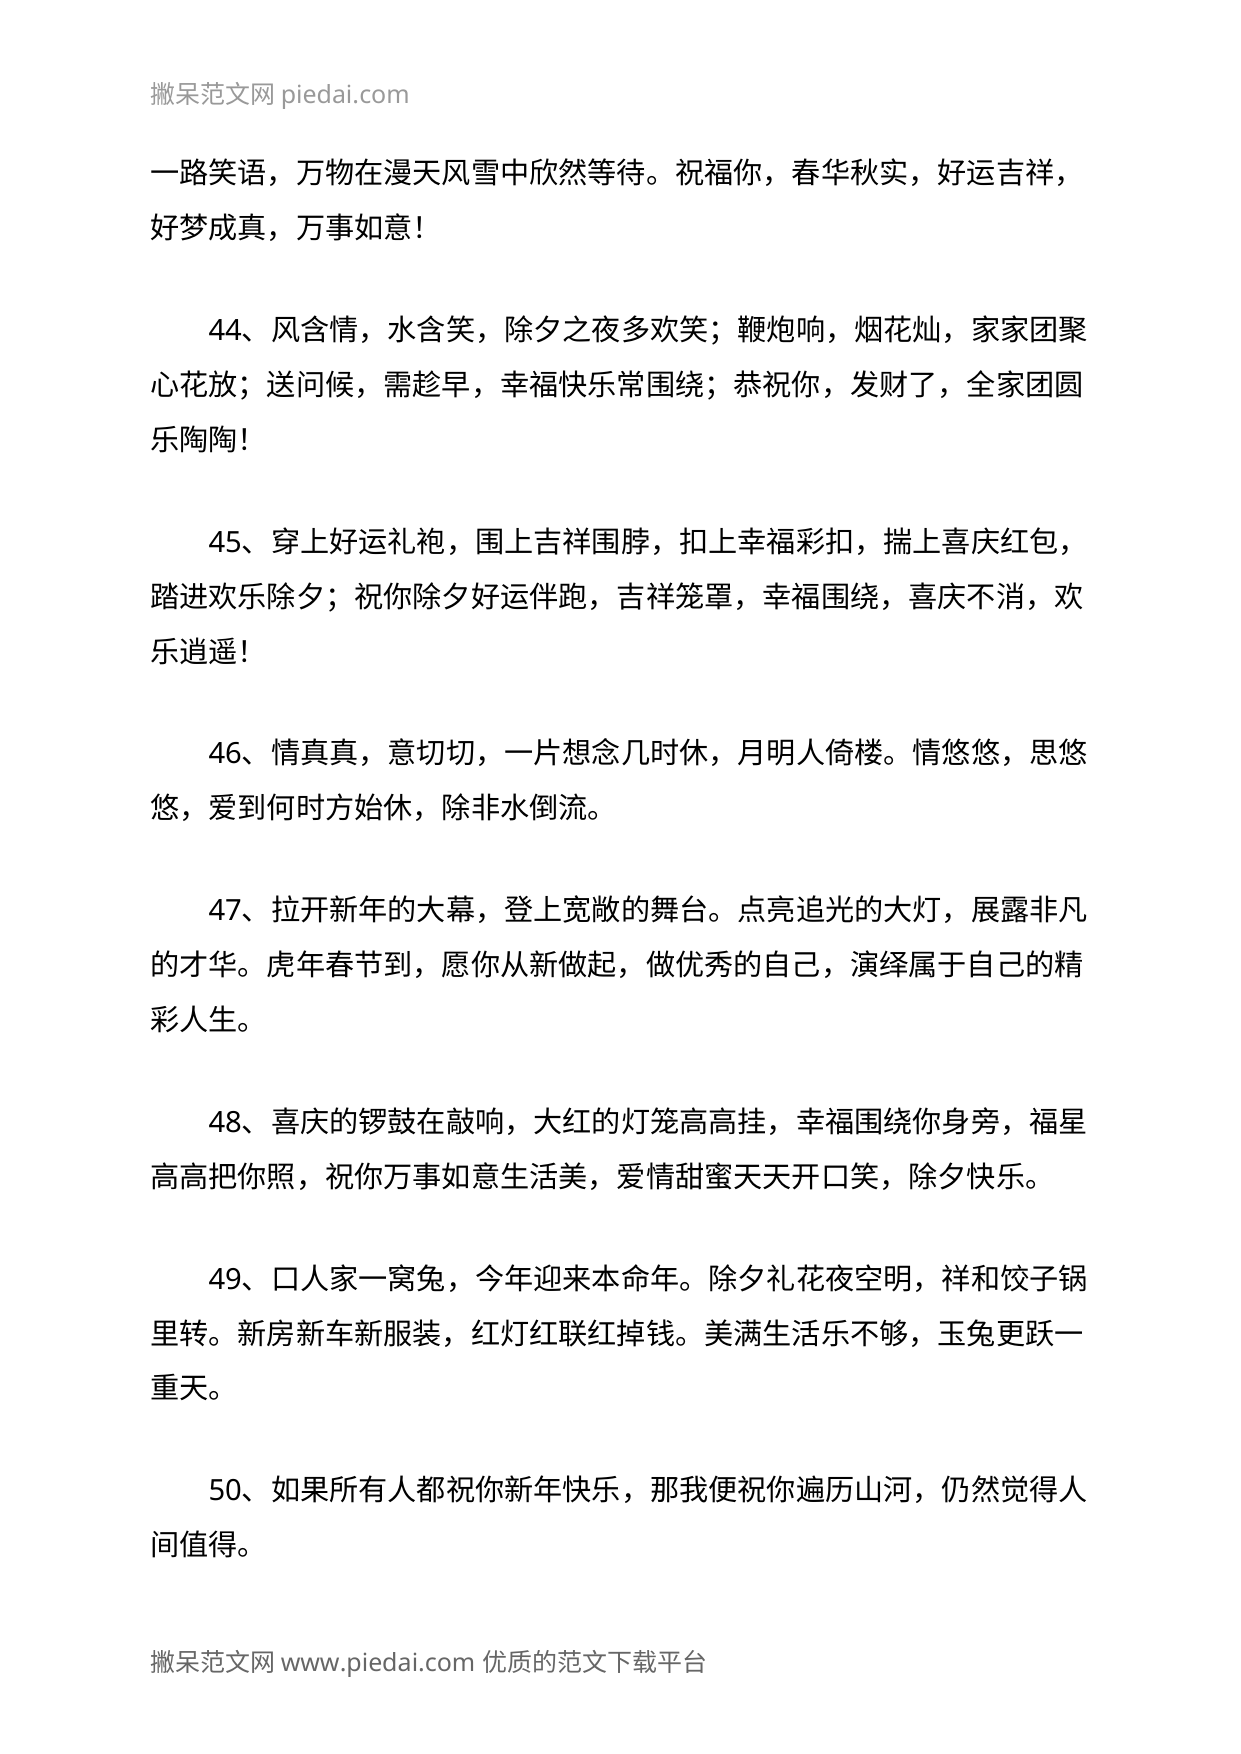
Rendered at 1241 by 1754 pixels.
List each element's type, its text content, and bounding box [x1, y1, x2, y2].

text 46、情真真，意切切，一片想念几时休，月明人倚楼。情悠悠，思悠悠，爱到何时方始休，除非水倒流。 [150, 730, 1090, 827]
text 45、穿上好运礼袍，围上吉祥围脖，扣上幸福彩扣，揣上喜庆红包，踏进欢乐除夕；祝你除夕好运伴跑，吉祥笼罩，幸福围绕，喜庆不消，欢乐逍遥！ [150, 518, 1090, 671]
text 48、喜庆的锣鼓在敲响，大红的灯笼高高挂，幸福围绕你身旁，福星高高把你照，祝你万事如意生活美，爱情甜蜜天天开口笑，除夕快乐。 [150, 1098, 1090, 1196]
text 47、拉开新年的大幕，登上宽敞的舞台。点亮追光的大灯，展露非凡的才华。虎年春节到，愿你从新做起，做优秀的自己，演绎属于自己的精彩人生。 [150, 887, 1090, 1039]
text 44、风含情，水含笑，除夕之夜多欢笑；鞭炮响，烟花灿，家家团聚心花放；送问候，需趁早，幸福快乐常围绕；恭祝你，发财了，全家团圆乐陶陶！ [150, 307, 1090, 459]
text 50、如果所有人都祝你新年快乐，那我便祝你遍历山河，仍然觉得人间值得。 [150, 1467, 1090, 1564]
text 49、口人家一窝兔，今年迎来本命年。除夕礼花夜空明，祥和饺子锅里转。新房新车新服装，红灯红联红掉钱。美满生活乐不够，玉兔更跃一重天。 [150, 1255, 1090, 1407]
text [150, 150, 1090, 247]
